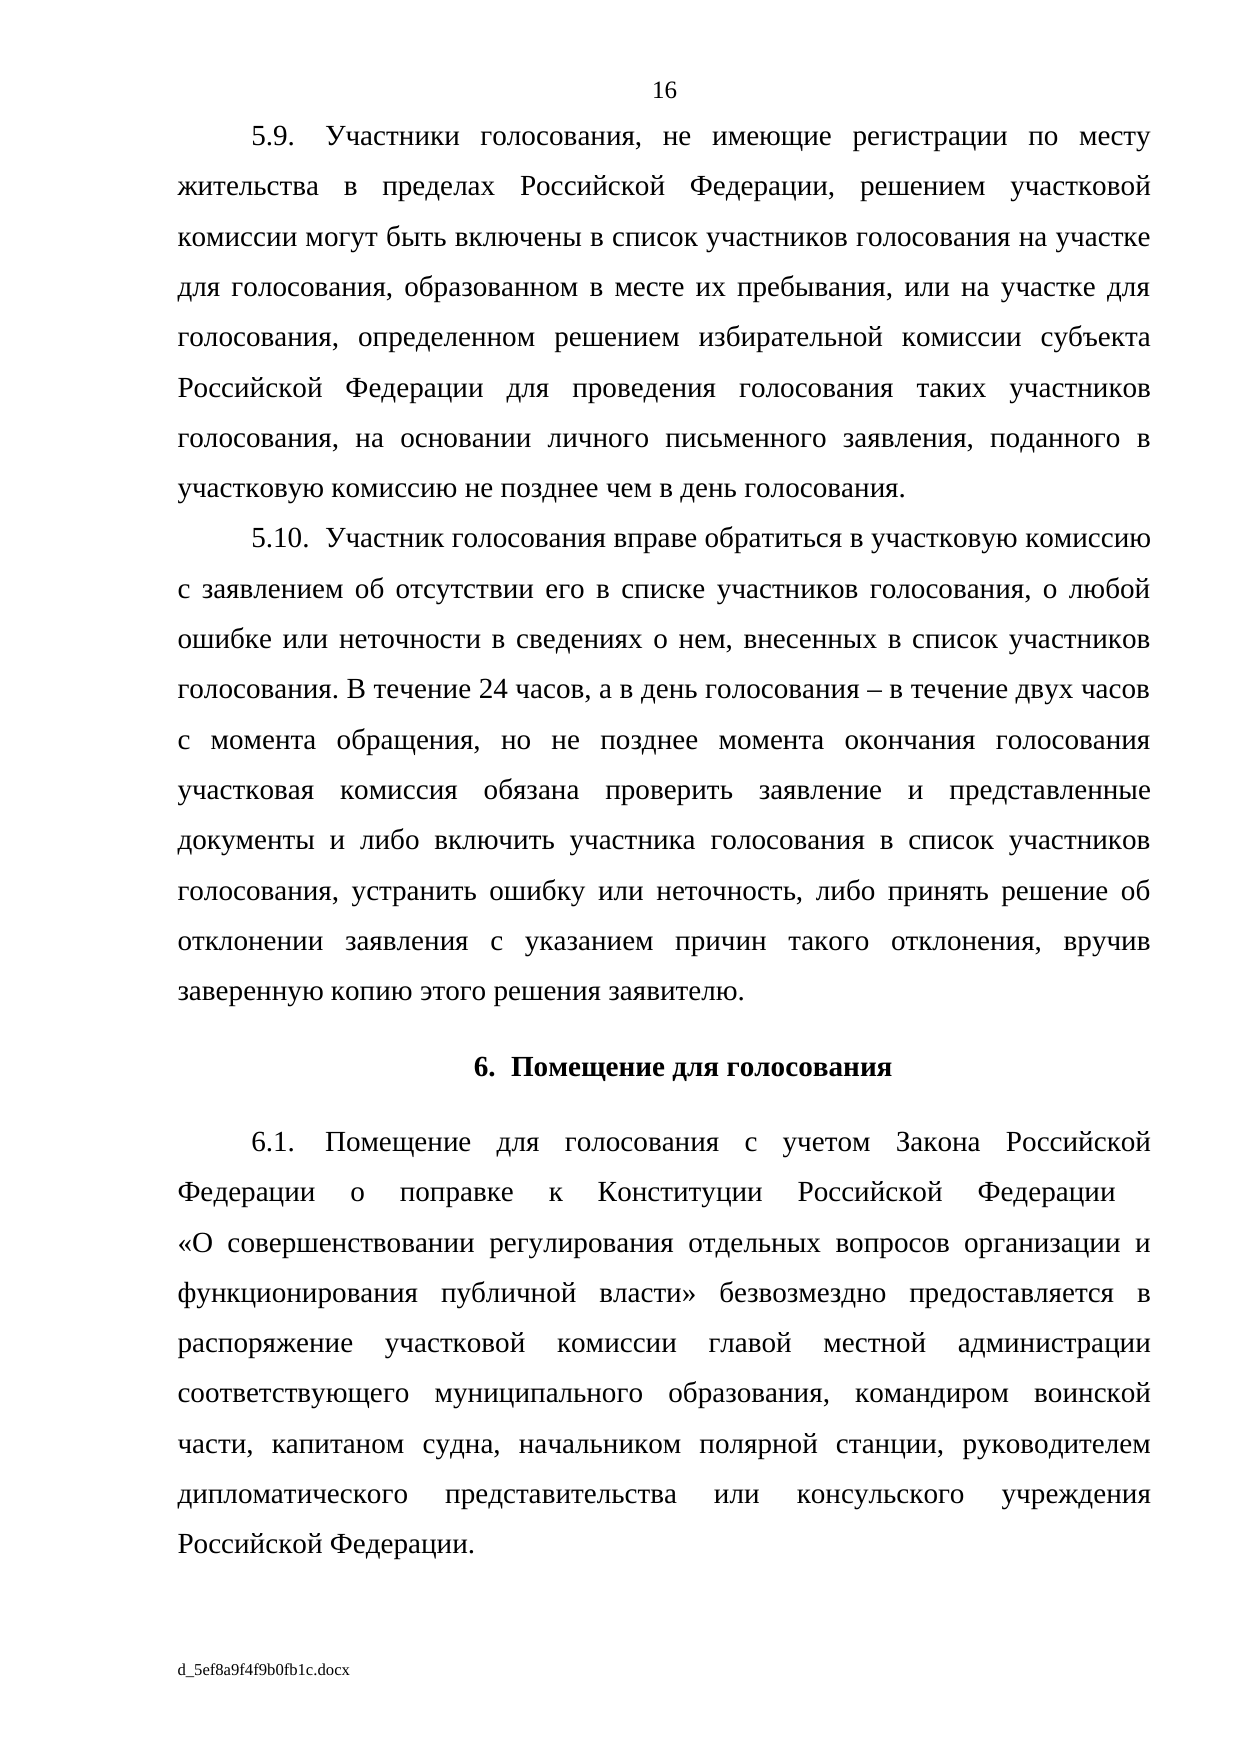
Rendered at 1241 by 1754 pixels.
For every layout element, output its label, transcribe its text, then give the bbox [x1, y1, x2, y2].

list Помещение для голосования [214, 1049, 1152, 1082]
list Помещение для голосования с учетом Закона Российской Федерации о поправке к Конституции Российской Федерации «О совершенствовании регулирования отдельных вопросов организации и функционирования публичной власти» безвозмездно предоставляется в распоряжение участковой комиссии главой местной администрации соответствующего муниципального образования, командиром воинской части, капитаном судна, начальником полярной станции, руководителем дипломатического представительства или консульского учреждения Российской Федерации. [177, 1124, 1152, 1560]
list Участник голосования вправе обратиться в участковую комиссию с заявлением об отсутствии его в списке участников голосования, о любой ошибке или неточности в сведениях о нем, внесенных в список участников голосования. В течение 24 часов, а в день голосования – в течение двух часов с момента обращения, но не позднее момента окончания голосования участковая комиссия обязана проверить заявление и представленные документы и либо включить участника голосования в список участников голосования, устранить ошибку или неточность, либо принять решение об отклонении заявления с указанием причин такого отклонения, вручив заверенную копию этого решения заявителю. [177, 521, 1152, 1007]
list Участники голосования, не имеющие регистрации по месту жительства в пределах Российской Федерации, решением участковой комиссии могут быть включены в список участников голосования на участке для голосования, образованном в месте их пребывания, или на участке для голосования, определенном решением избирательной комиссии субъекта Российской Федерации для проведения голосования таких участников голосования, на основании личного письменного заявления, поданного в участковую комиссию не позднее чем в день голосования. [177, 118, 1152, 504]
